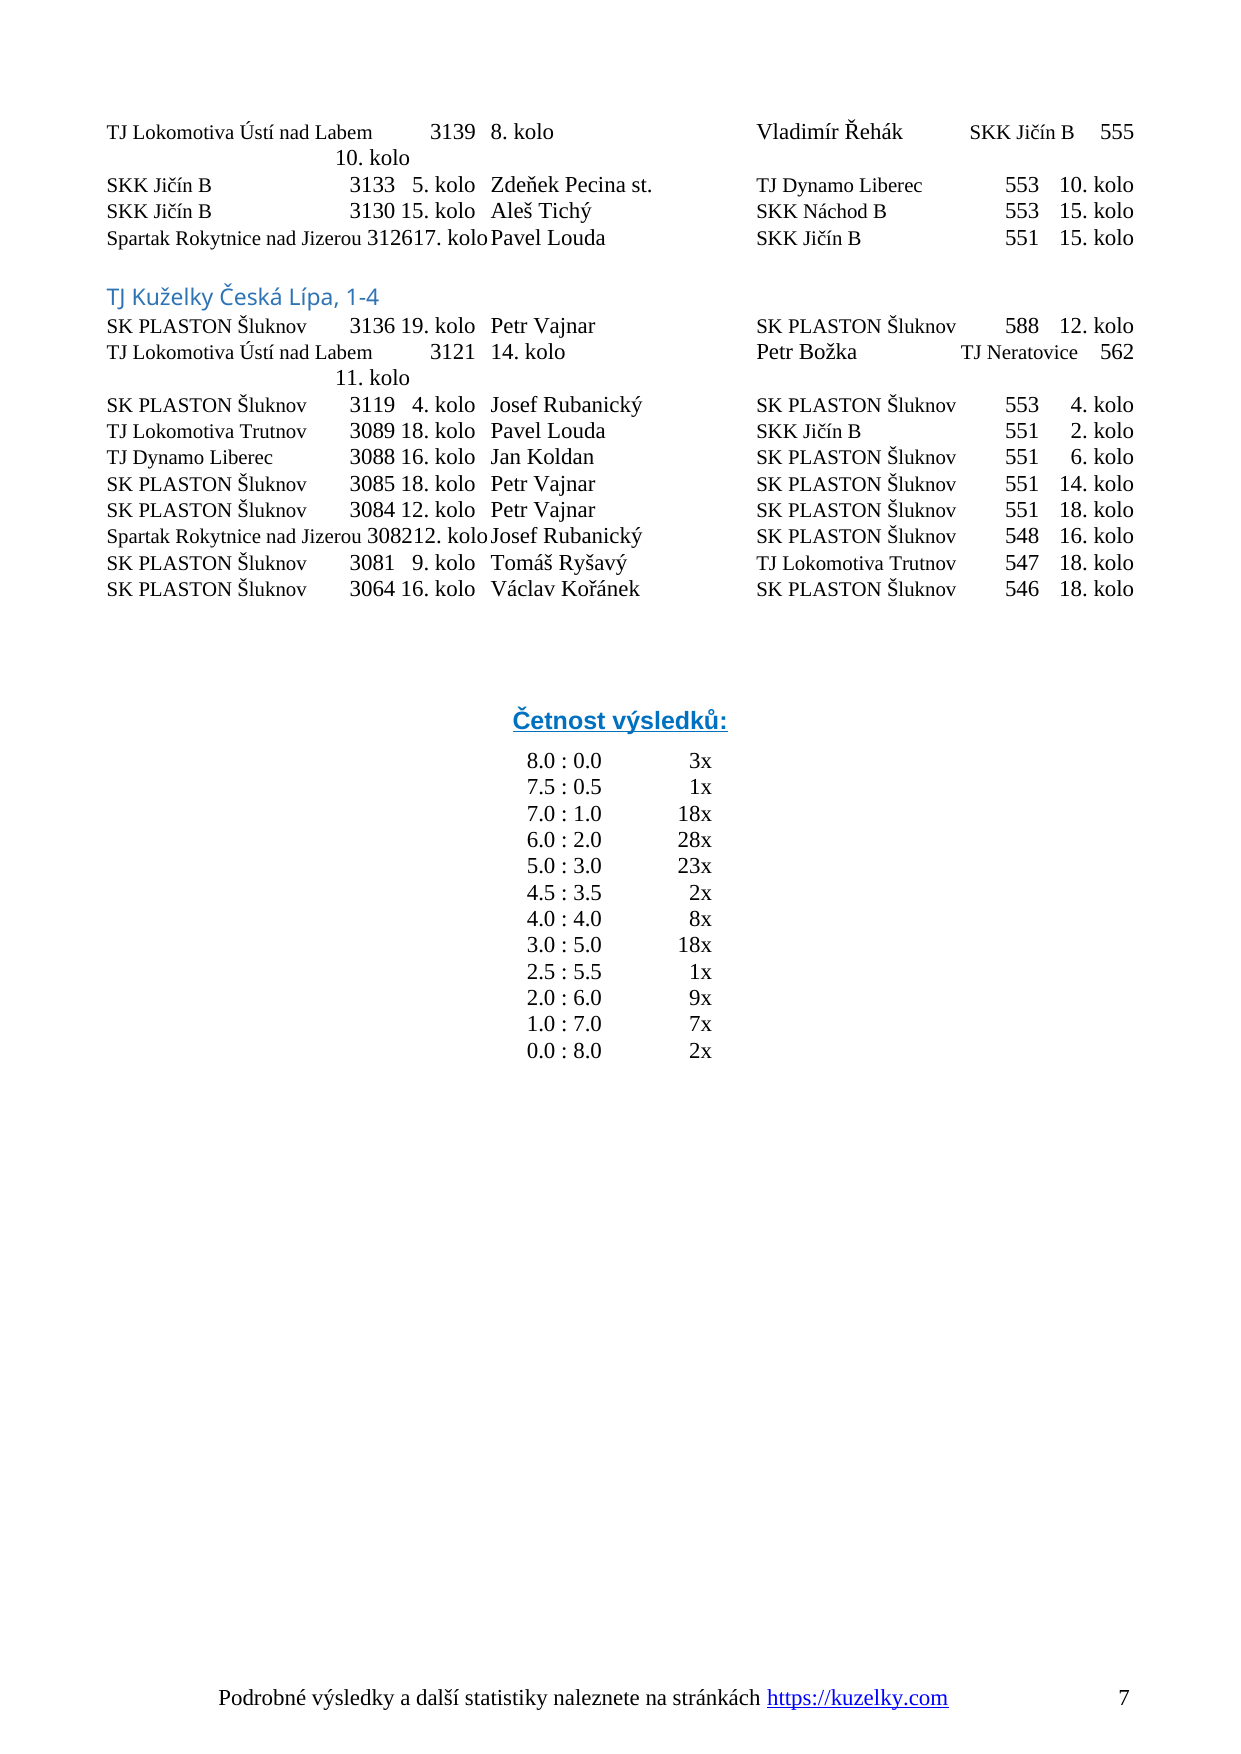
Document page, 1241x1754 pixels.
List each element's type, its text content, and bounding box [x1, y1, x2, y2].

text Četnost výsledků: [94, 706, 1145, 734]
text TJ Dynamo Liberec 3088 16. kolo Jan Koldan SK PLASTON Šluknov 551 6. kolo [106, 443, 1134, 470]
text 4.5 : 3.5 2x [106, 879, 1134, 905]
text TJ Lokomotiva Ústí nad Labem 3139 8. kolo Vladimír Řehák SKK Jičín B 555 10. kolo [106, 118, 1134, 171]
text SK PLASTON Šluknov 3085 18. kolo Petr Vajnar SK PLASTON Šluknov 551 14. kolo [106, 470, 1134, 496]
text SK PLASTON Šluknov 3064 16. kolo Václav Kořánek SK PLASTON Šluknov 546 18. kolo [106, 575, 1134, 602]
text SKK Jičín B 3133 5. kolo Zdeňek Pecina st. TJ Dynamo Liberec 553 10. kolo [106, 171, 1134, 197]
text SK PLASTON Šluknov 3084 12. kolo Petr Vajnar SK PLASTON Šluknov 551 18. kolo [106, 496, 1134, 522]
text Spartak Rokytnice nad Jizerou 3126 17. kolo Pavel Louda SKK Jičín B 551 15. kolo [106, 223, 1134, 250]
text 6.0 : 2.0 28x [106, 826, 1134, 852]
text 8.0 : 0.0 3x [106, 747, 1134, 773]
text 1.0 : 7.0 7x [106, 1010, 1134, 1037]
text TJ Lokomotiva Trutnov 3089 18. kolo Pavel Louda SKK Jičín B 551 2. kolo [106, 417, 1134, 443]
subtitle TJ Kuželky Česká Lípa, 1-4 [106, 280, 1134, 312]
text SKK Jičín B 3130 15. kolo Aleš Tichý SKK Náchod B 553 15. kolo [106, 197, 1134, 223]
text SK PLASTON Šluknov 3119 4. kolo Josef Rubanický SK PLASTON Šluknov 553 4. kolo [106, 391, 1134, 417]
text 2.5 : 5.5 1x [106, 958, 1134, 984]
text 2.0 : 6.0 9x [106, 984, 1134, 1010]
text SK PLASTON Šluknov 3081 9. kolo Tomáš Ryšavý TJ Lokomotiva Trutnov 547 18. kolo [106, 549, 1134, 575]
text Spartak Rokytnice nad Jizerou 3082 12. kolo Josef Rubanický SK PLASTON Šluknov 548 16. kolo [106, 522, 1134, 549]
text 3.0 : 5.0 18x [106, 931, 1134, 958]
text 7.0 : 1.0 18x [106, 799, 1134, 826]
text 5.0 : 3.0 23x [106, 852, 1134, 879]
text SK PLASTON Šluknov 3136 19. kolo Petr Vajnar SK PLASTON Šluknov 588 12. kolo [106, 312, 1134, 338]
text 4.0 : 4.0 8x [106, 905, 1134, 931]
text TJ Lokomotiva Ústí nad Labem 3121 14. kolo Petr Božka TJ Neratovice 562 11. kolo [106, 338, 1134, 391]
text 0.0 : 8.0 2x [106, 1037, 1134, 1063]
text 7.5 : 0.5 1x [106, 773, 1134, 799]
